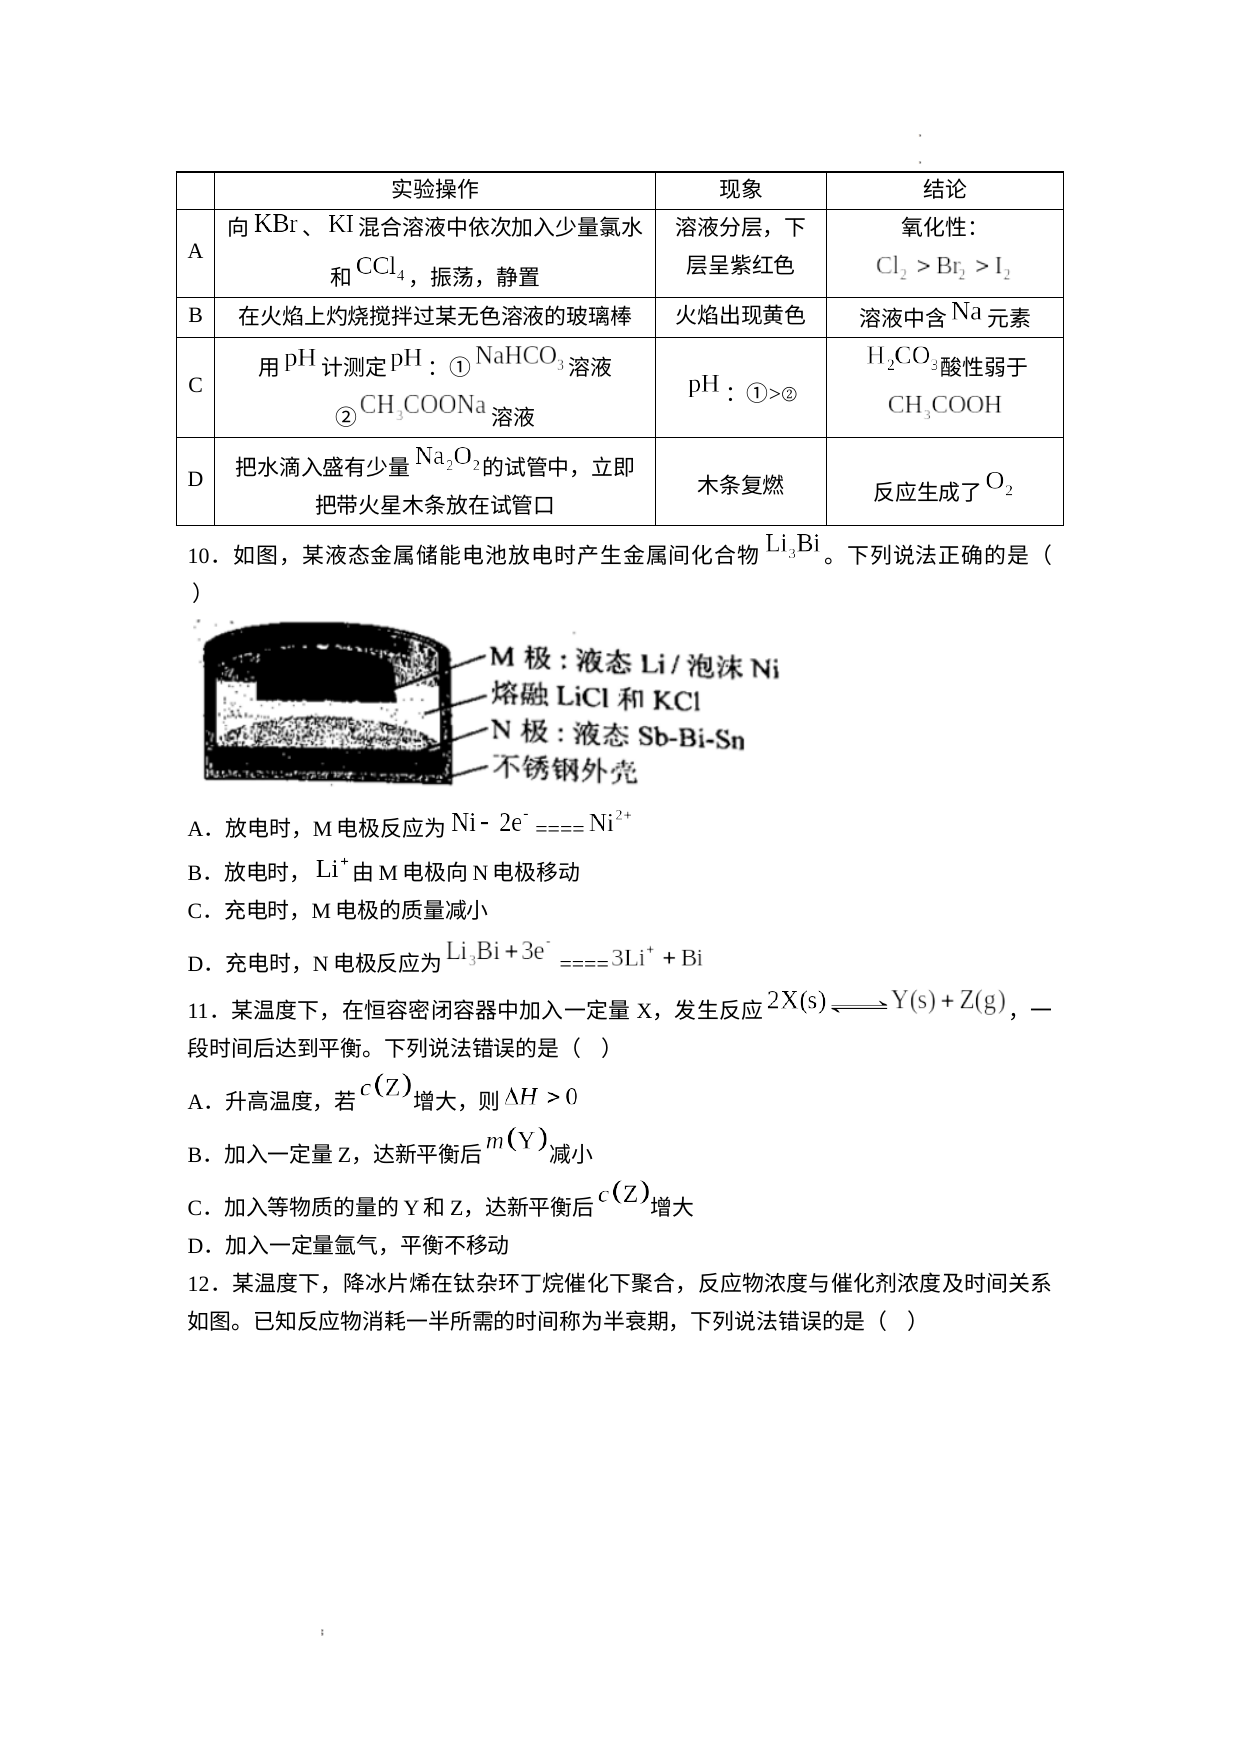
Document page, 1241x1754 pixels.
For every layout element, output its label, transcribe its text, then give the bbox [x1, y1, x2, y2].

text D．充电时，N电极反应为==== [187, 931, 1053, 978]
table_cell ：①>② [656, 338, 826, 437]
text 11．某温度下，在恒容密闭容器中加入一定量X，发生反应，一段时间后达到平衡。下列说法错误的是（ ） [187, 984, 1053, 1063]
table_header 结论 [827, 173, 1063, 209]
table_cell 用计测定：①溶液 ②溶液 [215, 338, 655, 437]
text 12．某温度下，降冰片烯在钛杂环丁烷催化下聚合，反应物浓度与催化剂浓度及时间关系如图。已知反应物消耗一半所需的时间称为半衰期，下列说法错误的是（ ） [187, 1266, 1053, 1336]
table_header 现象 [656, 173, 826, 209]
table_cell B [177, 298, 214, 337]
table_cell 向、混合溶液中依次加入少量氯水和，振荡，静置 [215, 210, 655, 297]
table_cell A [177, 210, 214, 297]
text D．加入一定量氩气，平衡不移动 [187, 1228, 1053, 1260]
table_cell D [177, 438, 214, 525]
text A．放电时，M电极反应为==== [187, 802, 1053, 843]
table_cell 火焰出现黄色 [656, 298, 826, 337]
table_cell 木条复燃 [656, 438, 826, 525]
table_cell 反应生成了 [827, 438, 1063, 525]
table_cell 把水滴入盛有少量的试管中，立即把带火星木条放在试管口 [215, 438, 655, 525]
text B．加入一定量Z，达新平衡后减小 [187, 1122, 1053, 1169]
text 10．如图，某液态金属储能电池放电时产生金属间化合物。下列说法正确的是（ ） [187, 526, 1053, 607]
text C．加入等物质的量的Y和Z，达新平衡后增大 [187, 1175, 1053, 1222]
table_cell 氧化性： [827, 210, 1063, 297]
text B．放电时，由M电极向N电极移动 [187, 849, 1053, 887]
table_header 实验操作 [215, 173, 655, 209]
table_cell C [177, 338, 214, 437]
picture [187, 613, 783, 798]
table_cell 溶液中含元素 [827, 298, 1063, 337]
table_cell 溶液分层，下层呈紫红色 [656, 210, 826, 297]
table_cell 酸性弱于 [827, 338, 1063, 437]
table_cell 在火焰上灼烧搅拌过某无色溶液的玻璃棒 [215, 298, 655, 337]
table_header [177, 173, 214, 209]
text C．充电时，M电极的质量减小 [187, 893, 1053, 925]
text A．升高温度，若增大，则 [187, 1069, 1053, 1116]
picture [830, 994, 888, 1019]
